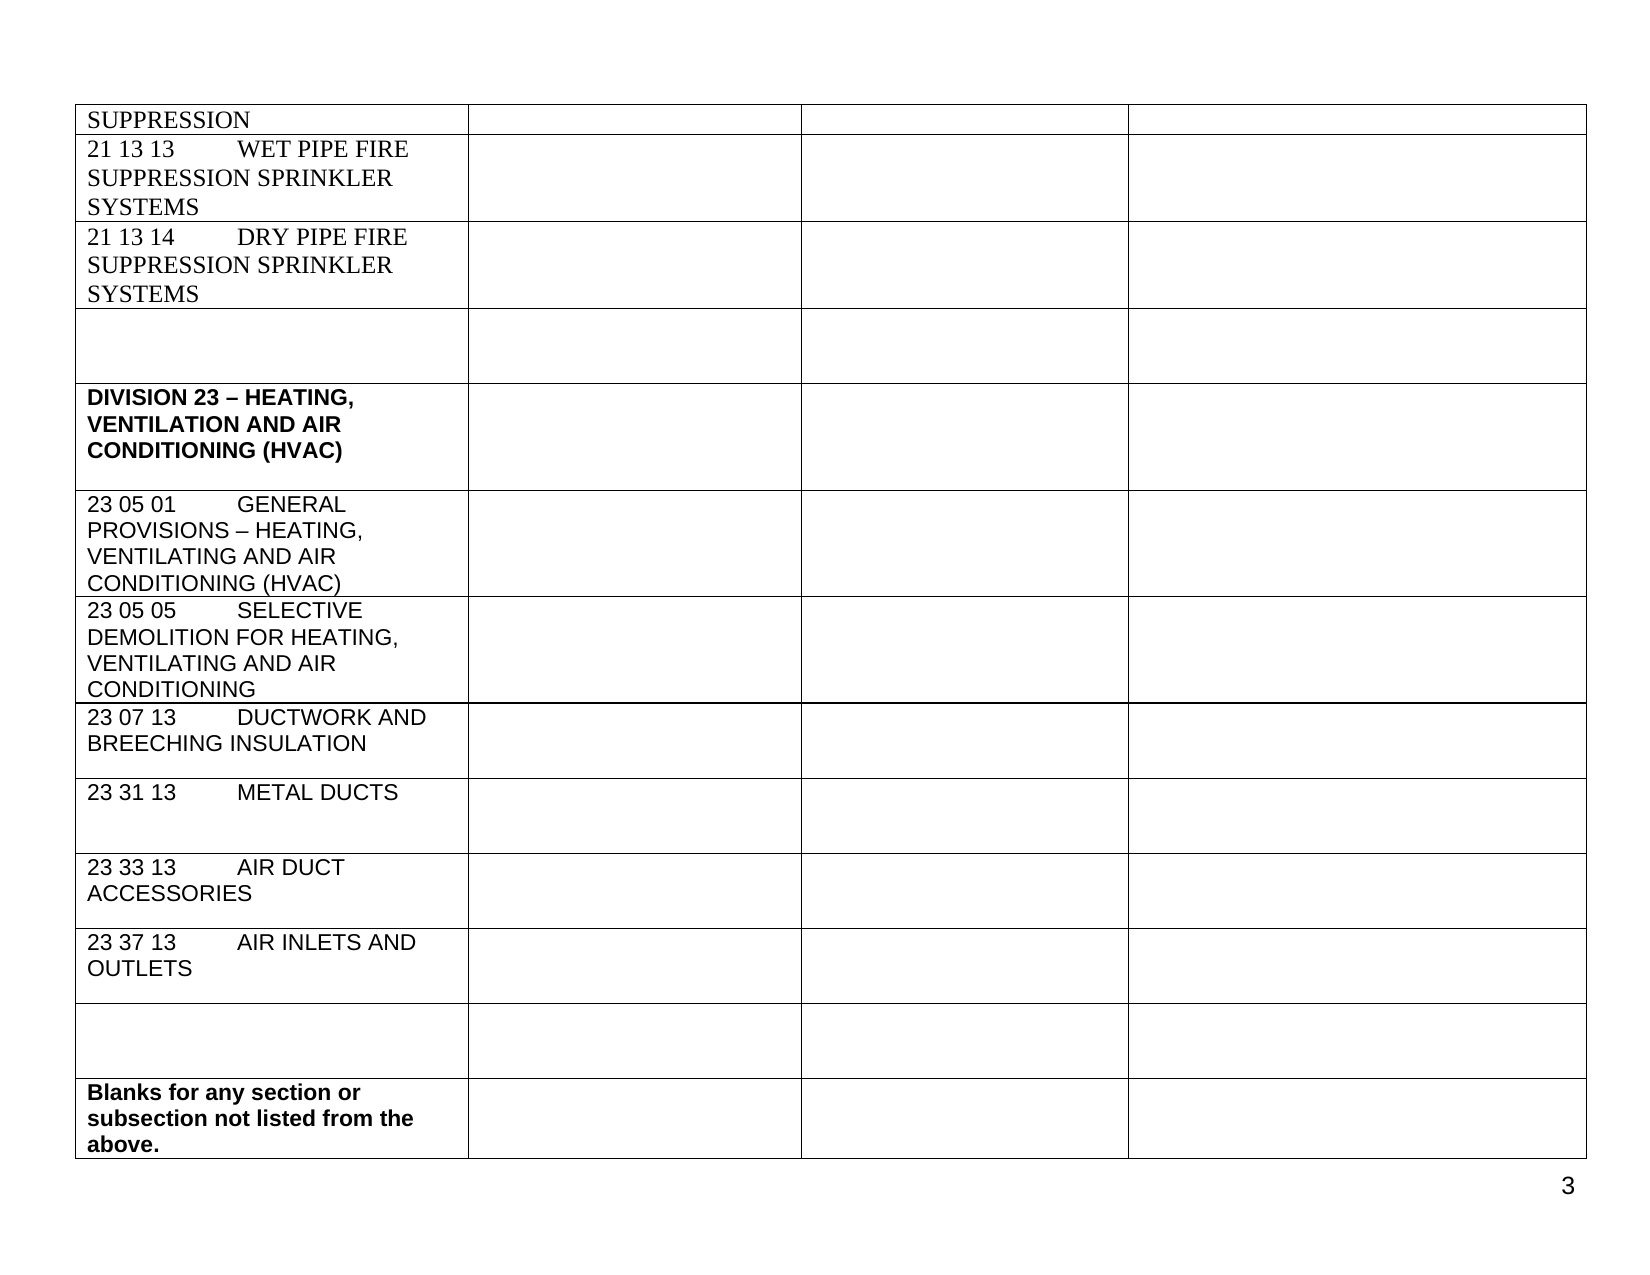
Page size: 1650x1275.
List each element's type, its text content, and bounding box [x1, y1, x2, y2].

table_cell [469, 105, 801, 133]
table_cell [469, 222, 801, 308]
table_cell [802, 309, 1128, 383]
table_cell [1129, 1004, 1586, 1077]
table_cell [469, 135, 801, 221]
table_cell [1129, 597, 1586, 702]
table_cell [802, 1004, 1128, 1077]
table_cell [469, 929, 801, 1002]
table_cell [802, 779, 1128, 852]
table_cell [1129, 309, 1586, 383]
table_cell [802, 491, 1128, 596]
table_cell [469, 1004, 801, 1077]
table_cell [1129, 105, 1586, 133]
table_cell [802, 929, 1128, 1002]
table_cell 23 37 13 AIR INLETS AND OUTLETS [76, 929, 468, 1002]
table_cell DIVISION 23 – HEATING, VENTILATION AND AIR CONDITIONING (HVAC) [76, 384, 468, 489]
table_cell [469, 704, 801, 777]
table_cell [1129, 491, 1586, 596]
table_cell [76, 309, 468, 383]
table_cell 23 31 13 METAL DUCTS [76, 779, 468, 852]
table_cell [1129, 135, 1586, 221]
table_cell 21 13 13 WET PIPE FIRE SUPPRESSION SPRINKLER SYSTEMS [76, 135, 468, 221]
table_cell 23 05 05 SELECTIVE DEMOLITION FOR HEATING, VENTILATING AND AIR CONDITIONING [76, 597, 468, 702]
table_cell Blanks for any section or subsection not listed from the above. [76, 1079, 468, 1158]
table_cell [469, 597, 801, 702]
table_cell [469, 384, 801, 489]
table_cell [802, 135, 1128, 221]
table_cell [76, 1004, 468, 1077]
table_cell [469, 854, 801, 927]
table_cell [76, 105, 468, 133]
table_cell [1129, 779, 1586, 852]
table_cell [802, 222, 1128, 308]
table_cell [1129, 854, 1586, 927]
table_cell [802, 1079, 1128, 1158]
table_cell [469, 491, 801, 596]
table_cell [1129, 384, 1586, 489]
table_cell [802, 854, 1128, 927]
table_cell 23 05 01 GENERAL PROVISIONS – HEATING, VENTILATING AND AIR CONDITIONING (HVAC) [76, 491, 468, 596]
table_cell [802, 105, 1128, 133]
table_cell [802, 384, 1128, 489]
table_cell [802, 597, 1128, 702]
table_cell 23 07 13 DUCTWORK AND BREECHING INSULATION [76, 704, 468, 777]
table_cell [1129, 704, 1586, 777]
table_cell 23 33 13 AIR DUCT ACCESSORIES [76, 854, 468, 927]
table_cell [469, 309, 801, 383]
table_cell [1129, 1079, 1586, 1158]
table_cell [802, 704, 1128, 777]
table_cell [1129, 929, 1586, 1002]
table_cell [1129, 222, 1586, 308]
table_cell [469, 1079, 801, 1158]
table_cell 21 13 14 DRY PIPE FIRE SUPPRESSION SPRINKLER SYSTEMS [76, 222, 468, 308]
table_cell [469, 779, 801, 852]
